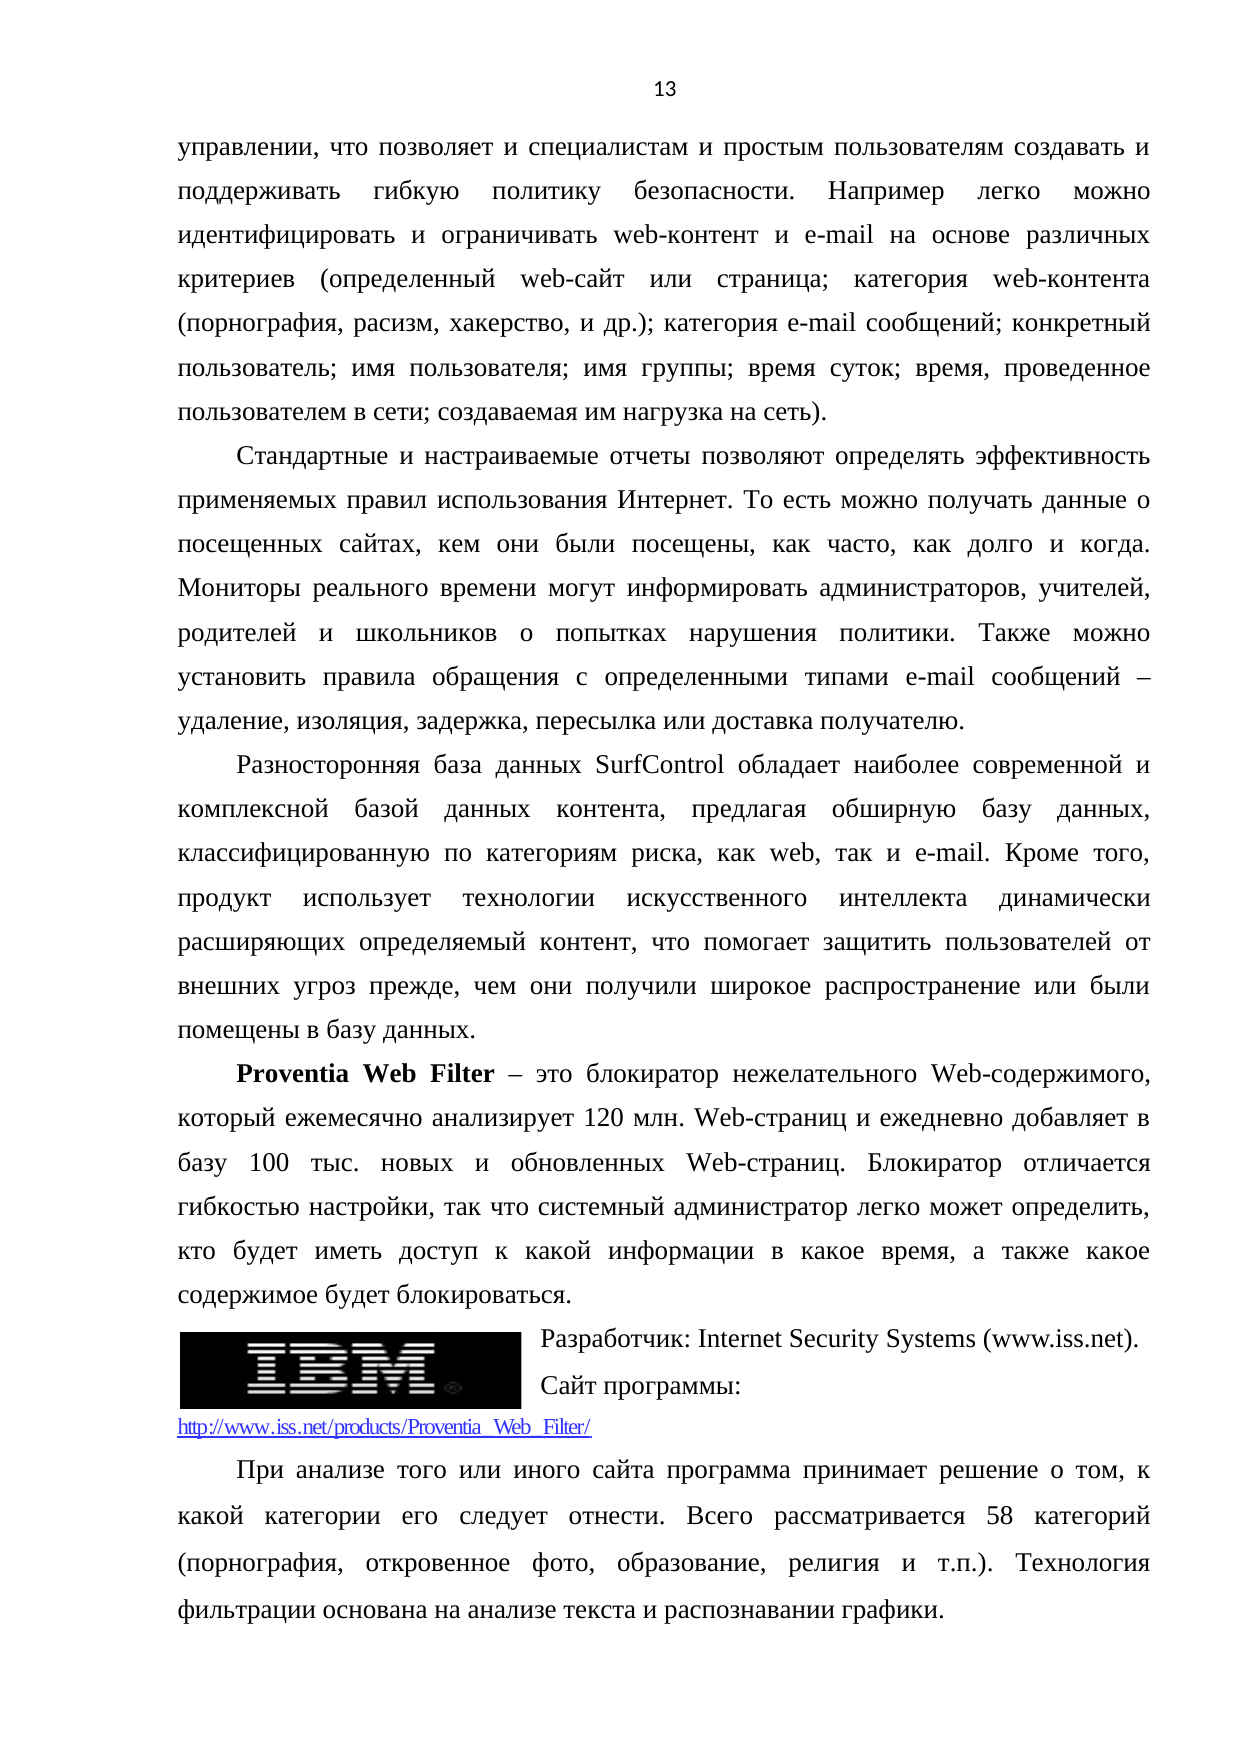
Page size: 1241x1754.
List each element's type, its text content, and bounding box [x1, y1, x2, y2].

text Стандартные и настраиваемые отчеты позволяют определять эффективность применяемых правил использования Интернет. То есть можно получать данные о посещенных сайтах, кем они были посещены, как часто, как долго и когда. Мониторы реального времени могут информировать администраторов, учителей, родителей и школьников о попытках нарушения политики. Также можно установить правила обращения с определенными типами e-mail сообщений – удаление, изоляция, задержка, пересылка или доставка получателю. [177, 439, 1152, 735]
text При анализе того или иного сайта программа принимает решение о том, к какой категории его следует отнести. Всего рассматривается 58 категорий (порнография, откровенное фото, образование, религия и т.п.). Технология фильтрации основана на анализе текста и распознавании графики. [177, 1453, 1152, 1624]
text Разносторонняя база данных SurfControl обладает наиболее современной и комплексной базой данных контента, предлагая обширную базу данных, классифицированную по категориям риска, как web, так и e-mail. Кроме того, продукт использует технологии искусственного интеллекта динамически расширяющих определяемый контент, что помогает защитить пользователей от внешних угроз прежде, чем они получили широкое распространение или были помещены в базу данных. [177, 748, 1152, 1044]
text Сайт программы: http://www.iss.net/products/Proventia_Web_Filter/ [177, 1369, 1152, 1440]
text Разработчик: Internet Security Systems (www.iss.net). [177, 1322, 1152, 1353]
text Proventia Web Filter – это блокиратор нежелательного Web-содержимого, который ежемесячно анализирует 120 млн. Web-страниц и ежедневно добавляет в базу 100 тыс. новых и обновленных Web-страниц. Блокиратор отличается гибкостью настройки, так что системный администратор легко может определить, кто будет иметь доступ к какой информации в какое время, а также какое содержимое будет блокироваться. [177, 1057, 1152, 1309]
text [177, 130, 1152, 426]
picture [180, 1332, 522, 1409]
